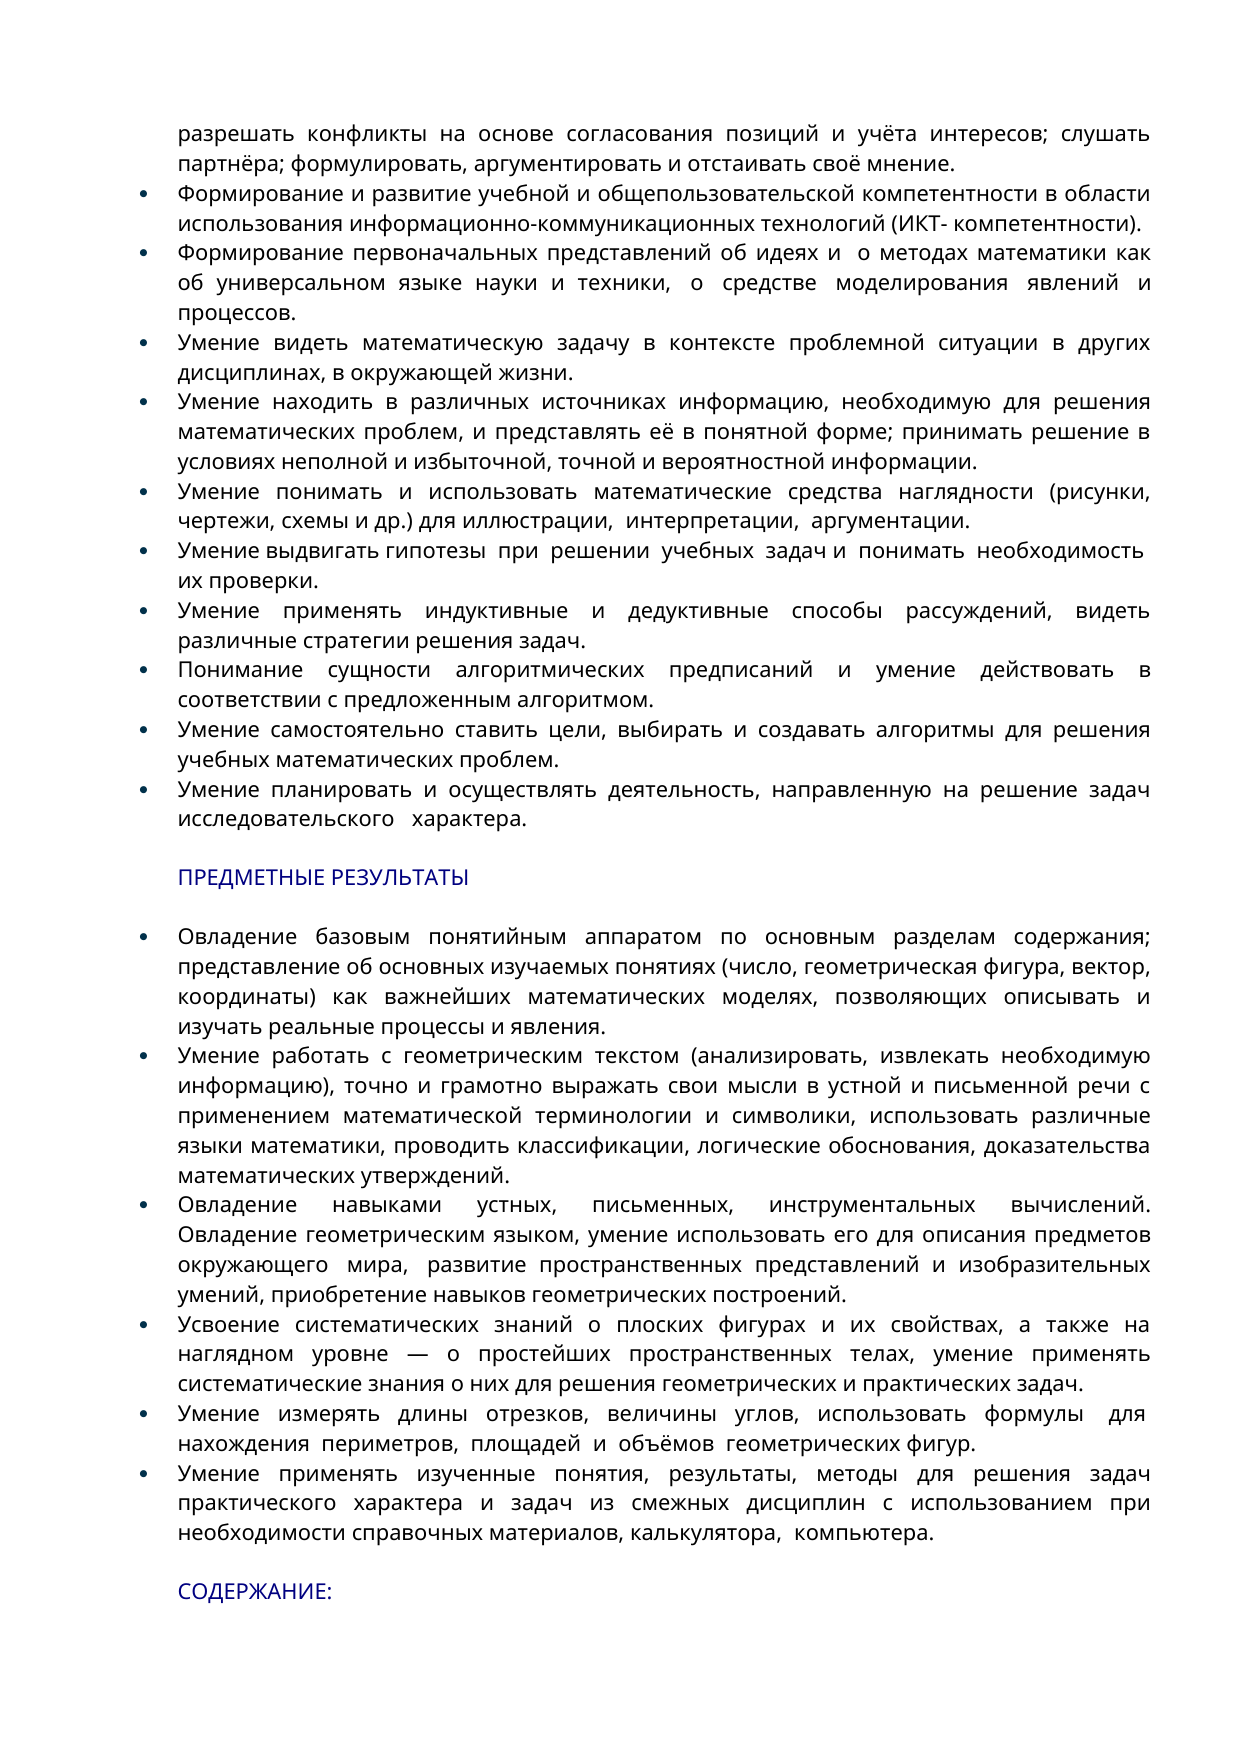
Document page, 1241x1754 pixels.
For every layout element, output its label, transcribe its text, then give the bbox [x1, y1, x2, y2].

list Умение понимать и использовать математические средства наглядности (рисунки, чертежи, схемы и др.) для иллюстрации, интерпретации, аргументации. [140, 476, 1152, 535]
list Формирование первоначальных представлений об идеях и о методах математики как об универсальном языке науки и техники, о средстве моделирования явлений и процессов. [140, 237, 1152, 327]
list Овладение базовым понятийным аппаратом по основным разделам содержания; представление об основных изучаемых понятиях (число, геометрическая фигура, вектор, координаты) как важнейших математических моделях, позволяющих описывать и изучать реальные процессы и явления. [140, 921, 1152, 1040]
list Умение самостоятельно ставить цели, выбирать и создавать алгоритмы для решения учебных математических проблем. [140, 714, 1152, 773]
list Умение работать с геометрическим текстом (анализировать, извлекать необходимую информацию), точно и грамотно выражать свои мысли в устной и письменной речи с применением математической терминологии и символики, использовать различные языки математики, проводить классификации, логические обоснования, доказательства математических утверждений. [140, 1040, 1152, 1189]
list Формирование и развитие учебной и общепользовательской компетентности в области использования информационно-коммуникационных технологий (ИКТ- компетентности). [140, 178, 1152, 237]
text ПРЕДМЕТНЫЕ РЕЗУЛЬТАТЫ [177, 862, 1152, 892]
list Умение применять индуктивные и дедуктивные способы рассуждений, видеть различные стратегии решения задач. [140, 595, 1152, 654]
list Умение планировать и осуществлять деятельность, направленную на решение задач исследовательского характера. [140, 773, 1152, 833]
list Умение видеть математическую задачу в контексте проблемной ситуации в других дисциплинах, в окружающей жизни. [140, 327, 1152, 386]
list Овладение навыками устных, письменных, инструментальных вычислений. Овладение геометрическим языком, умение использовать его для описания предметов окружающего мира, развитие пространственных представлений и изобразительных умений, приобретение навыков геометрических построений. [140, 1189, 1152, 1308]
list Умение выдвигать гипотезы при решении учебных задач и понимать необходимость их проверки. [140, 535, 1152, 595]
text СОДЕРЖАНИЕ: [177, 1576, 1152, 1606]
list Усвоение систематических знаний о плоских фигурах и их свойствах, а также на наглядном уровне — о простейших пространственных телах, умение применять систематические знания о них для решения геометрических и практических задач. [140, 1308, 1152, 1398]
list Умение измерять длины отрезков, величины углов, использовать формулы для нахождения периметров, площадей и объёмов геометрических фигур. [140, 1398, 1152, 1457]
list Понимание сущности алгоритмических предписаний и умение действовать в соответствии с предложенным алгоритмом. [140, 654, 1152, 714]
list Умение применять изученные понятия, результаты, методы для решения задач практического характера и задач из смежных дисциплин с использованием при необходимости справочных материалов, калькулятора, компьютера. [140, 1457, 1152, 1547]
list Умение находить в различных источниках информацию, необходимую для решения математических проблем, и представлять её в понятной форме; принимать решение в условиях неполной и избыточной, точной и вероятностной информации. [140, 386, 1152, 476]
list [140, 118, 1152, 178]
